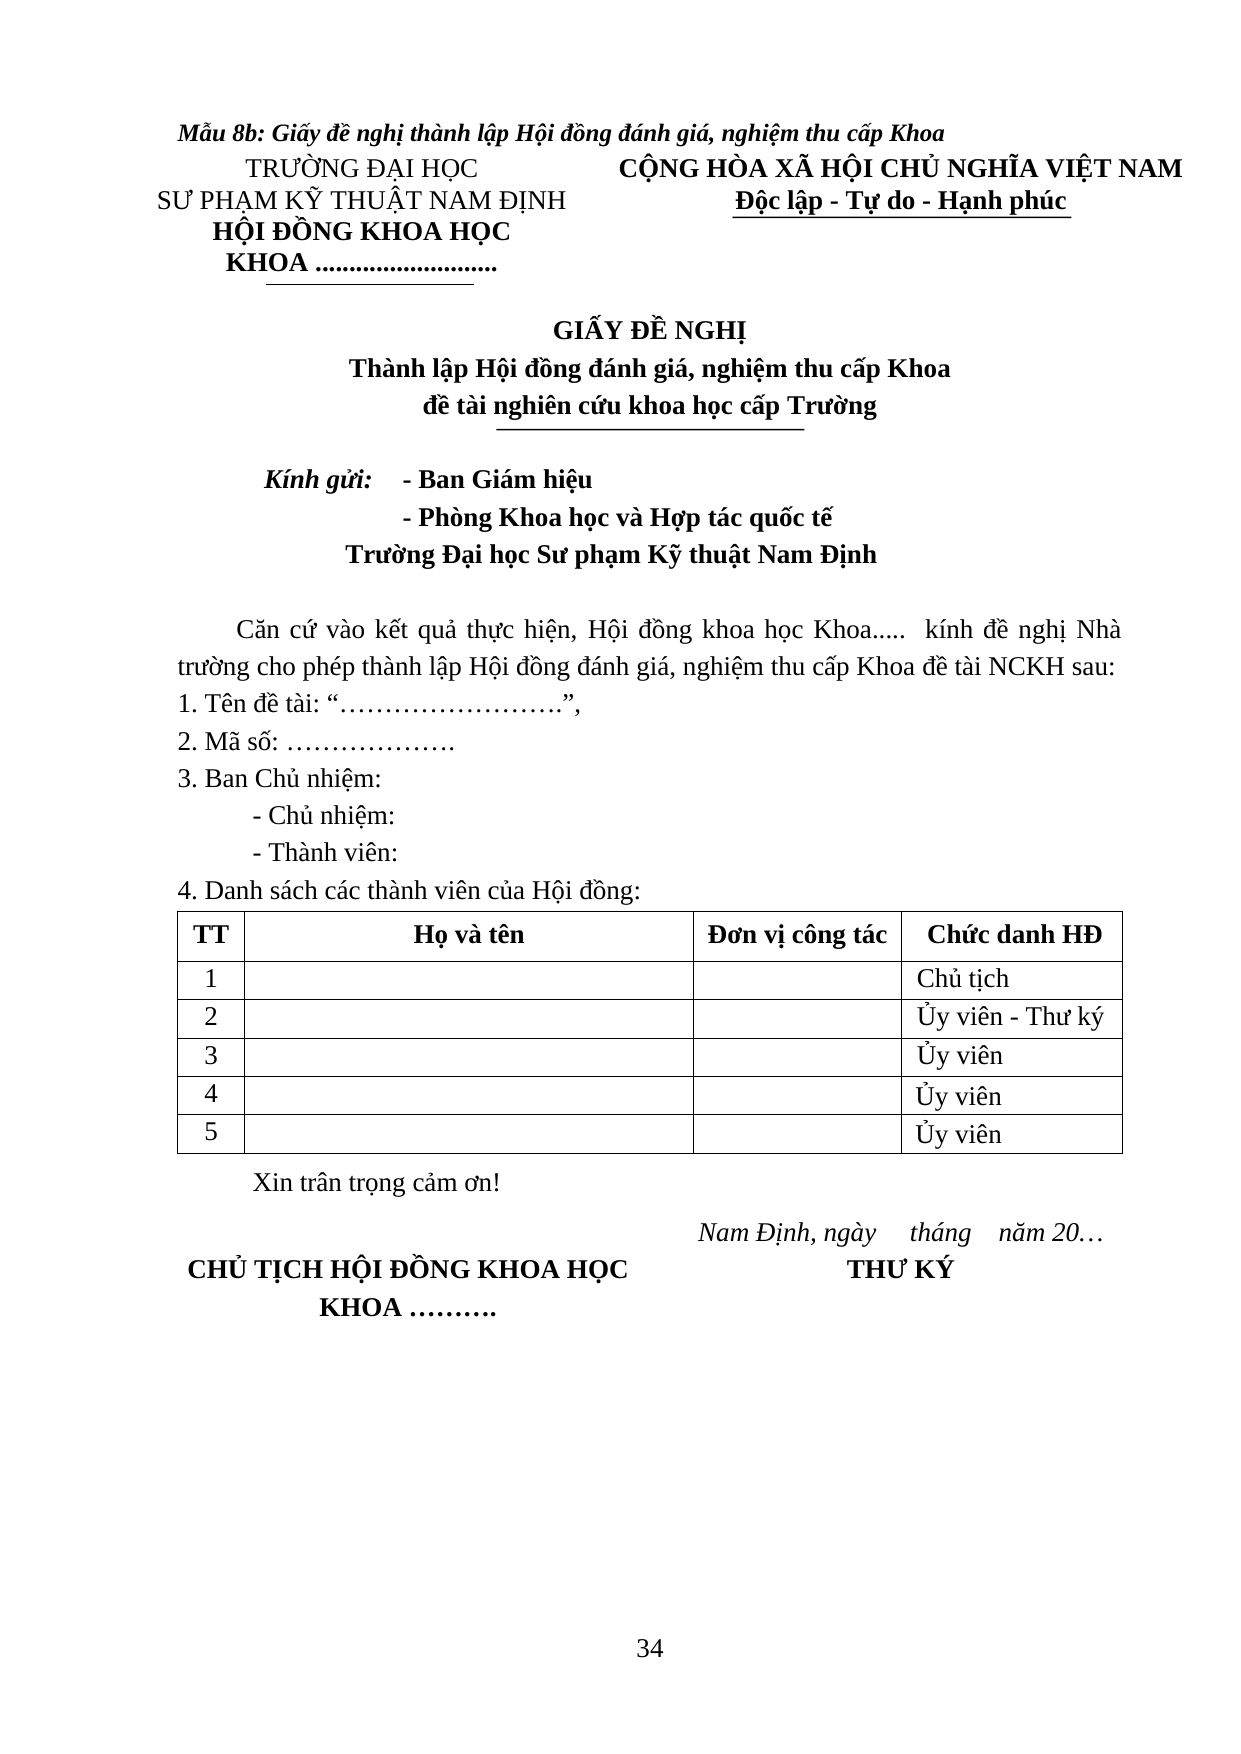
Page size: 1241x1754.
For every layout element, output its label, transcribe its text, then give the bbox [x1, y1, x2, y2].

text 2. Mã số: ………………. [177, 725, 1122, 756]
table_header TT [178, 912, 244, 961]
table_cell [694, 962, 901, 999]
text 1. Tên đề tài: “…………………….”, [177, 687, 1122, 718]
table_cell 2 [178, 1000, 244, 1038]
table_cell Ủy viên - Thư ký [902, 1000, 1122, 1038]
text - Thành viên: [177, 837, 1122, 868]
text đề tài nghiên cứu khoa học cấp Trường [177, 389, 1122, 420]
table_cell [245, 1000, 693, 1038]
text Trường Đại học Sư phạm Kỹ thuật Nam Định [177, 538, 1122, 569]
table_cell 4 [178, 1077, 244, 1114]
text Căn cứ vào kết quả thực hiện, Hội đồng khoa học Khoa..... kính đề nghị Nhà trường cho phép thành lập Hội đồng đánh giá, nghiệm thu cấp Khoa đề tài NCKH sau: [177, 613, 1122, 681]
table_header TRƯỜNG ĐẠI HỌC SƯ PHẠM KỸ THUẬT NAM ĐỊNH HỘI ĐỒNG KHOA HỌC KHOA ........................... [133, 153, 591, 277]
table_cell 1 [178, 962, 244, 999]
table_cell [694, 1115, 901, 1153]
table_cell [245, 1115, 693, 1153]
text Thành lập Hội đồng đánh giá, nghiệm thu cấp Khoa [177, 352, 1122, 383]
table_cell Ủy viên [902, 1077, 1122, 1114]
table_header Họ và tên [245, 912, 693, 961]
table_cell Ủy viên [902, 1115, 1122, 1153]
table_header CHỦ TỊCH HỘI ĐỒNG KHOA HỌC KHOA ………. [166, 1216, 649, 1328]
table_cell [694, 1039, 901, 1076]
table_header Đơn vị công tác [694, 912, 901, 961]
text - Chủ nhiệm: [177, 799, 1122, 830]
text 3. Ban Chủ nhiệm: [177, 762, 1122, 793]
text Xin trân trọng cảm ơn! [177, 1166, 1122, 1197]
text 4. Danh sách các thành viên của Hội đồng: [177, 874, 1122, 905]
table_cell Ủy viên [902, 1039, 1122, 1076]
table_header Nam Định, ngày tháng năm 20… THƯ KÝ [650, 1216, 1152, 1328]
table_cell 3 [178, 1039, 244, 1076]
table_header CỘNG HÒA XÃ HỘI CHỦ NGHĨA VIỆT NAM Độc lập - Tự do - Hạnh phúc [591, 153, 1211, 277]
text Kính gửi: - Ban Giám hiệu [177, 464, 1122, 495]
table_cell [245, 962, 693, 999]
table_cell [694, 1077, 901, 1114]
table_cell 5 [178, 1115, 244, 1153]
table_header Chức danh HĐ [902, 912, 1122, 961]
table_cell Chủ tịch [902, 962, 1122, 999]
subtitle Mẫu 8b: Giấy đề nghị thành lập Hội đồng đánh giá, nghiệm thu cấp Khoa [177, 118, 1122, 147]
table_cell [694, 1000, 901, 1038]
text GIẤY ĐỀ NGHỊ [177, 314, 1122, 346]
text - Phòng Khoa học và Hợp tác quốc tế [315, 501, 1122, 532]
table_cell [245, 1039, 693, 1076]
table_cell [245, 1077, 693, 1114]
